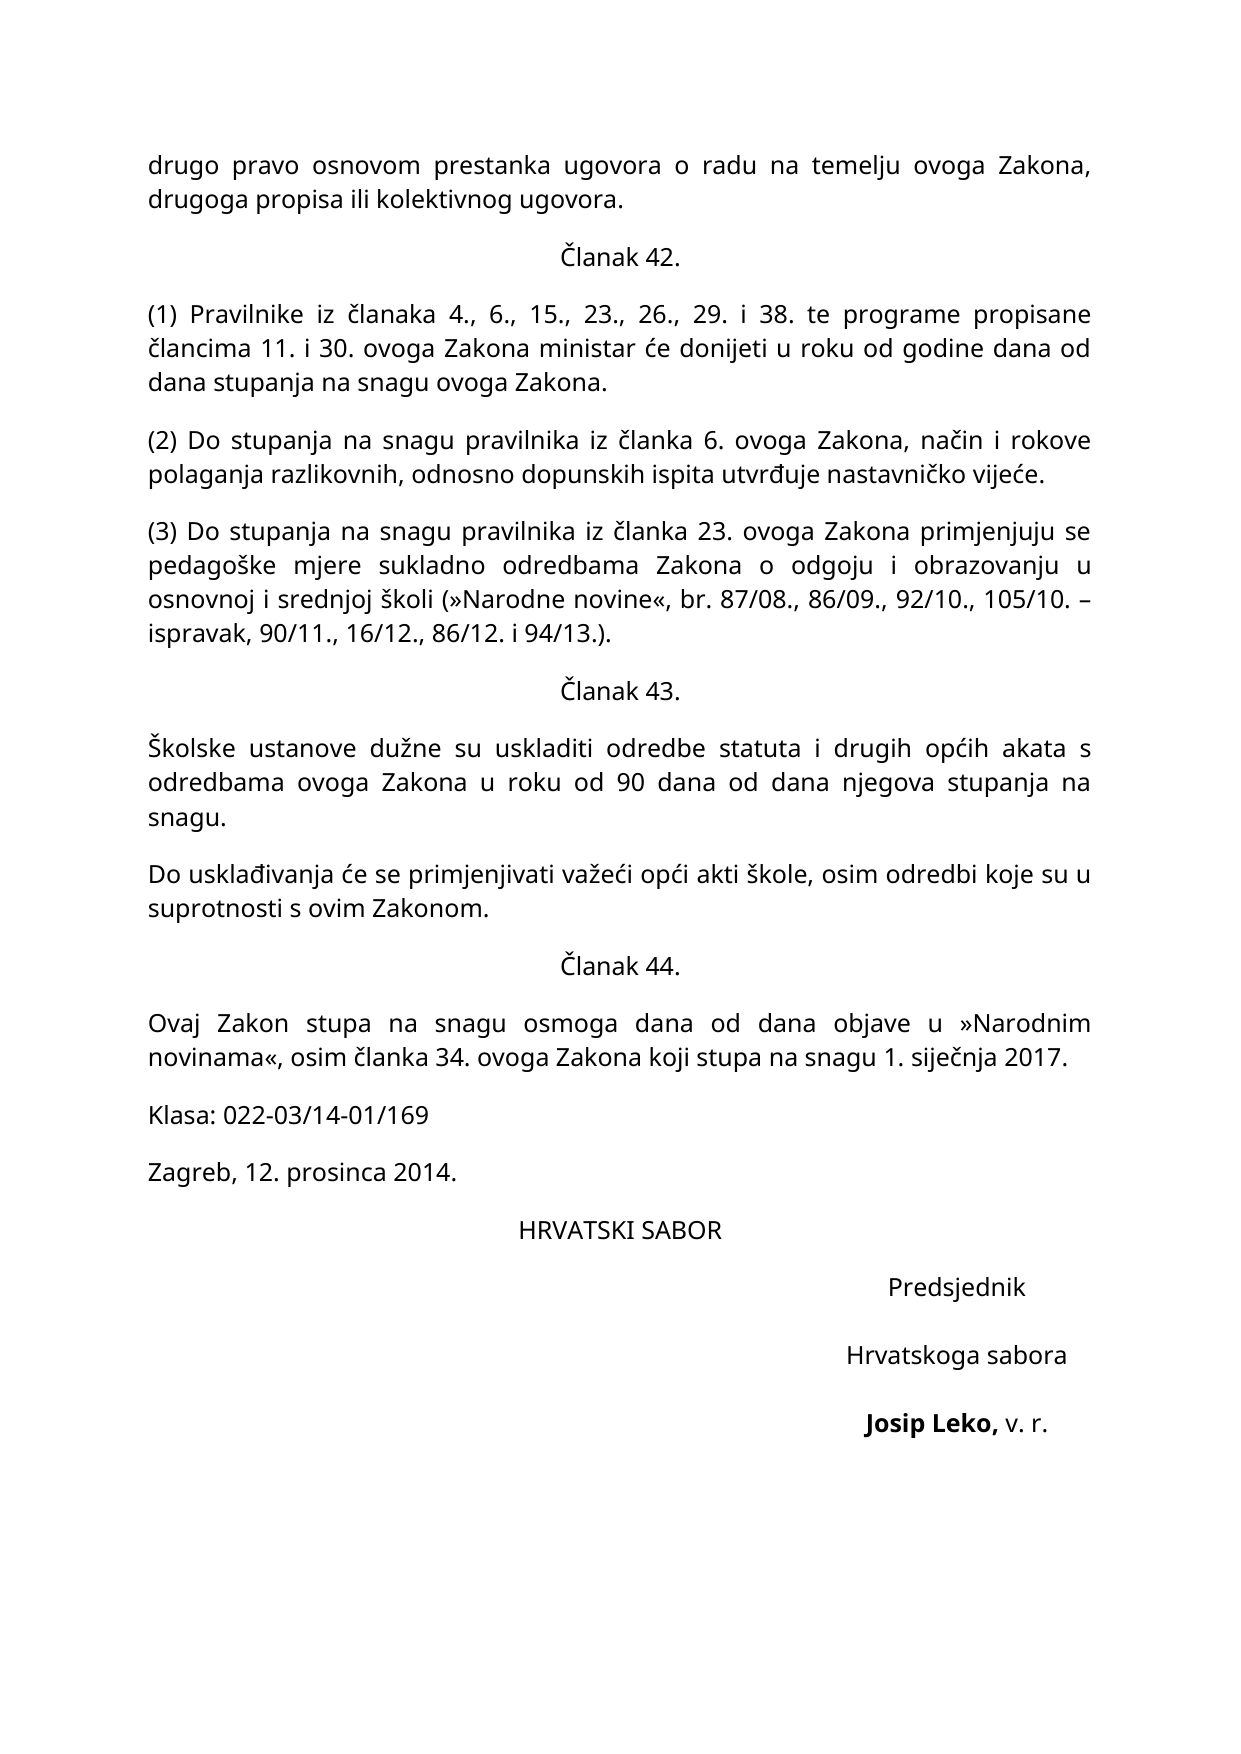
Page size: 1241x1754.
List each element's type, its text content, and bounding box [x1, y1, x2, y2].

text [148, 148, 1093, 216]
text Školske ustanove dužne su uskladiti odredbe statuta i drugih općih akata s odredbama ovoga Zakona u roku od 90 dana od dana njegova stupanja na snagu. [148, 731, 1093, 833]
text Članak 43. [148, 673, 1093, 708]
text Predsjednik Hrvatskoga sabora Josip Leko, v. r. [821, 1270, 1093, 1440]
text HRVATSKI SABOR [148, 1212, 1093, 1246]
text (2) Do stupanja na snagu pravilnika iz članka 6. ovoga Zakona, način i rokove polaganja razlikovnih, odnosno dopunskih ispita utvrđuje nastavničko vijeće. [148, 422, 1093, 490]
text Zagreb, 12. prosinca 2014. [148, 1155, 1093, 1189]
text (1) Pravilnike iz članaka 4., 6., 15., 23., 26., 29. i 38. te programe propisane člancima 11. i 30. ovoga Zakona ministar će donijeti u roku od godine dana od dana stupanja na snagu ovoga Zakona. [148, 297, 1093, 399]
text Članak 42. [148, 239, 1093, 273]
text Do usklađivanja će se primjenjivati važeći opći akti škole, osim odredbi koje su u suprotnosti s ovim Zakonom. [148, 857, 1093, 925]
text Klasa: 022-03/14-01/169 [148, 1097, 1093, 1131]
text (3) Do stupanja na snagu pravilnika iz članka 23. ovoga Zakona primjenjuju se pedagoške mjere sukladno odredbama Zakona o odgoju i obrazovanju u osnovnoj i srednjoj školi (»Narodne novine«, br. 87/08., 86/09., 92/10., 105/10. – ispravak, 90/11., 16/12., 86/12. i 94/13.). [148, 514, 1093, 650]
text Članak 44. [148, 948, 1093, 982]
text Ovaj Zakon stupa na snagu osmoga dana od dana objave u »Narodnim novinama«, osim članka 34. ovoga Zakona koji stupa na snagu 1. siječnja 2017. [148, 1006, 1093, 1074]
